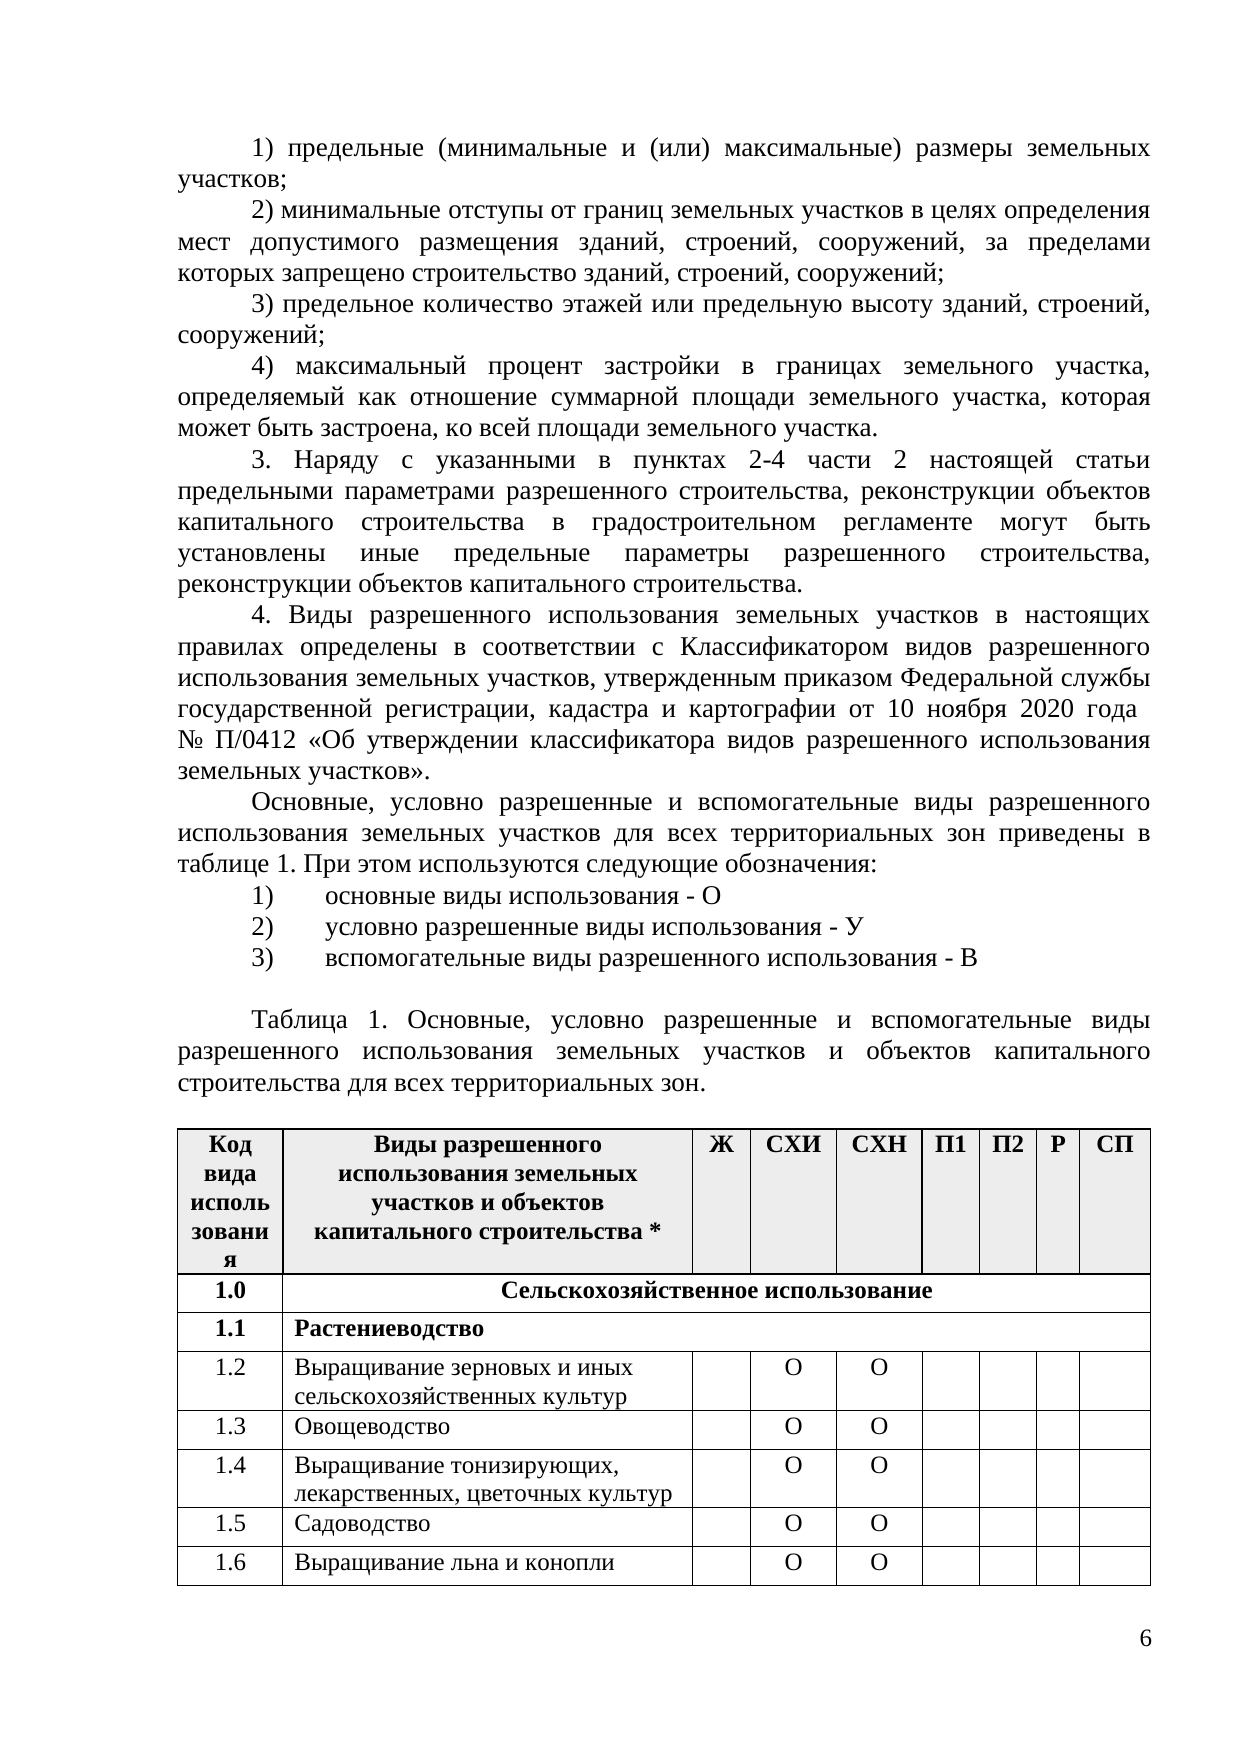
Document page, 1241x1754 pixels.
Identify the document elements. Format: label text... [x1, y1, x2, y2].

table_cell [980, 1352, 1036, 1410]
table_cell 1.4 [178, 1450, 282, 1507]
table_cell [1080, 1411, 1150, 1449]
table_cell [923, 1508, 979, 1546]
table_cell Выращивание зерновых и иных сельскохозяйственных культур [283, 1352, 692, 1410]
text Основные, условно разрешенные и вспомогательные виды разрешенного использования земельных участков для всех территориальных зон приведены в таблице 1. При этом используются следующие обозначения: [177, 785, 1152, 879]
table_cell [980, 1411, 1036, 1449]
table_header Ж [693, 1130, 750, 1273]
table_cell [923, 1411, 979, 1449]
table_cell [693, 1508, 750, 1546]
table_cell О [837, 1352, 922, 1410]
table_cell [980, 1450, 1036, 1507]
table_cell [1080, 1508, 1150, 1546]
table_cell Выращивание тонизирующих, лекарственных, цветочных культур [283, 1450, 692, 1507]
table_cell 1.5 [178, 1508, 282, 1546]
table_cell 1.3 [178, 1411, 282, 1449]
table_header СХИ [751, 1130, 836, 1273]
list вспомогательные виды разрешенного использования - В [177, 941, 1152, 972]
text Таблица 1. Основные, условно разрешенные и вспомогательные виды разрешенного использования земельных участков и объектов капитального строительства для всех территориальных зон. [177, 1003, 1152, 1097]
table_cell [923, 1450, 979, 1507]
table_cell Овощеводство [283, 1411, 692, 1449]
table_cell Сельскохозяйственное использование [283, 1275, 1150, 1312]
table_cell [1080, 1547, 1150, 1585]
list основные виды использования - О [177, 879, 1152, 910]
table_cell О [751, 1411, 836, 1449]
table_cell О [751, 1547, 836, 1585]
table_cell О [837, 1411, 922, 1449]
table_header СП [1080, 1130, 1150, 1273]
table_cell [1037, 1450, 1079, 1507]
table_cell 1.1 [178, 1313, 282, 1351]
table_header Р [1037, 1130, 1079, 1273]
table_header П2 [980, 1130, 1036, 1273]
table_cell [693, 1450, 750, 1507]
table_cell [693, 1411, 750, 1449]
table_cell [1037, 1547, 1079, 1585]
table_cell [1037, 1508, 1079, 1546]
text 3. Наряду с указанными в пунктах 2-4 части 2 настоящей статьи предельными параметрами разрешенного строительства, реконструкции объектов капитального строительства в градостроительном регламенте могут быть установлены иные предельные параметры разрешенного строительства, реконструкции объектов капитального строительства. [177, 443, 1152, 598]
text 2) минимальные отступы от границ земельных участков в целях определения мест допустимого размещения зданий, строений, сооружений, за пределами которых запрещено строительство зданий, строений, сооружений; [177, 193, 1152, 287]
text 4. Виды разрешенного использования земельных участков в настоящих правилах определены в соответствии с Классификатором видов разрешенного использования земельных участков, утвержденным приказом Федеральной службы государственной регистрации, кадастра и картографии от 10 ноября 2020 года № П/0412 «Об утверждении классификатора видов разрешенного использования земельных участков». [177, 598, 1152, 785]
table_cell [980, 1547, 1036, 1585]
list условно разрешенные виды использования - У [177, 910, 1152, 941]
table_cell [923, 1352, 979, 1410]
table_cell О [751, 1508, 836, 1546]
table_header СХН [837, 1130, 921, 1273]
table_cell [1037, 1352, 1079, 1410]
text 3) предельное количество этажей или предельную высоту зданий, строений, сооружений; [177, 287, 1152, 349]
table_cell [693, 1352, 750, 1410]
table_cell О [751, 1352, 836, 1410]
table_header Код вида использования [178, 1130, 282, 1273]
table_cell Растениеводство [283, 1313, 1150, 1351]
table_cell О [837, 1508, 922, 1546]
table_cell [980, 1508, 1036, 1546]
table_cell [923, 1547, 979, 1585]
table_cell [1080, 1352, 1150, 1410]
table_cell О [837, 1547, 922, 1585]
text 4) максимальный процент застройки в границах земельного участка, определяемый как отношение суммарной площади земельного участка, которая может быть застроена, ко всей площади земельного участка. [177, 349, 1152, 443]
table_cell [1037, 1411, 1079, 1449]
table_cell 1.6 [178, 1547, 282, 1585]
table_cell [693, 1547, 750, 1585]
table_cell О [751, 1450, 836, 1507]
table_header Виды разрешенного использования земельных участков и объектов капитального строительства * [284, 1130, 692, 1273]
text 1) предельные (минимальные и (или) максимальные) размеры земельных участков; [177, 131, 1152, 193]
table_cell Садоводство [283, 1508, 692, 1546]
table_header П1 [923, 1130, 979, 1273]
table_cell Выращивание льна и конопли [283, 1547, 692, 1585]
table_cell О [837, 1450, 922, 1507]
table_cell 1.2 [178, 1352, 282, 1410]
table_cell [1080, 1450, 1150, 1507]
table_cell 1.0 [178, 1275, 282, 1312]
